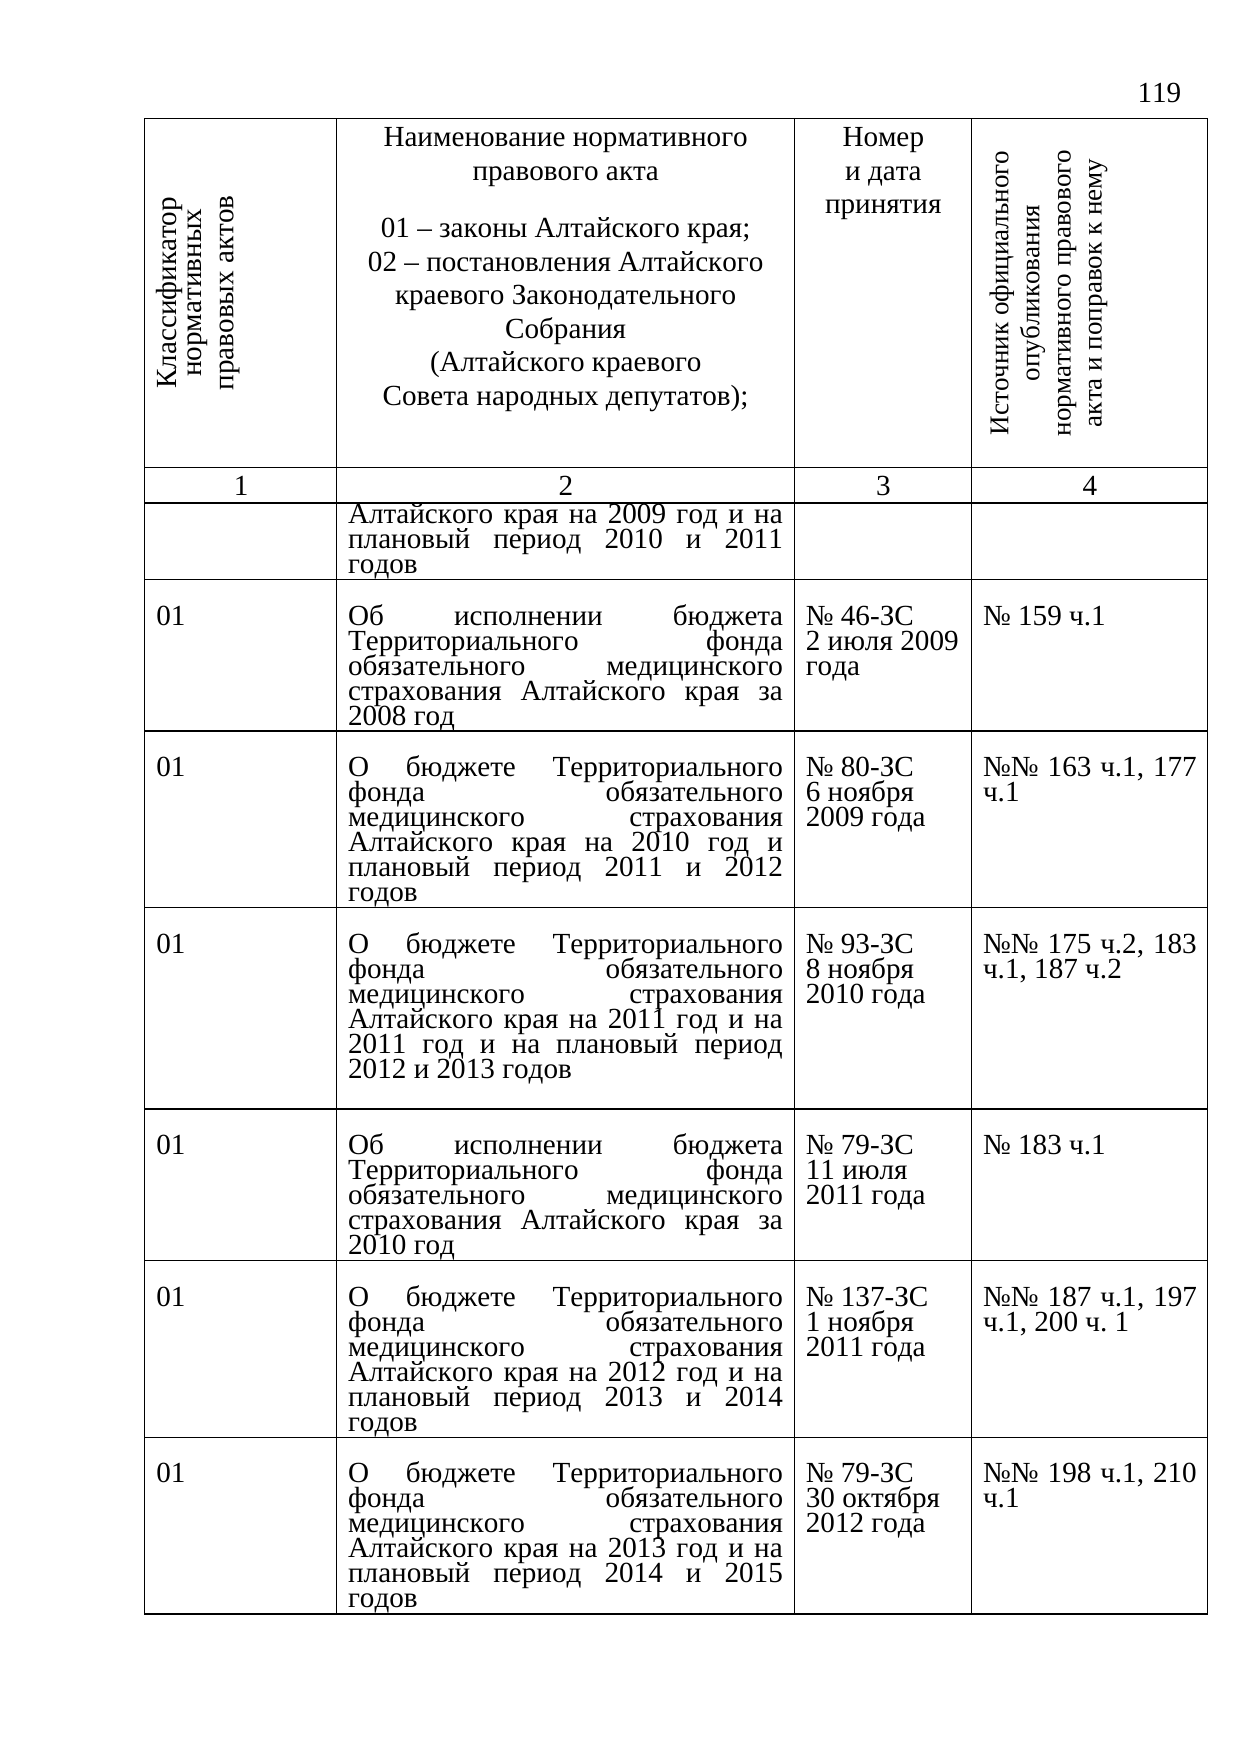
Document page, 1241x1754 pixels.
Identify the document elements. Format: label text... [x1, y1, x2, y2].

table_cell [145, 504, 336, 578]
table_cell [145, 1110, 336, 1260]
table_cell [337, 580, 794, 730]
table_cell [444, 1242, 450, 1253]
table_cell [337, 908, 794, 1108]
table_header Наименование нормативного правового акта 01 – законы Алтайского края; 02 – постановления Алтайского краевого Законодательного Собрания (Алтайского краевого Совета народных депутатов); [337, 119, 794, 467]
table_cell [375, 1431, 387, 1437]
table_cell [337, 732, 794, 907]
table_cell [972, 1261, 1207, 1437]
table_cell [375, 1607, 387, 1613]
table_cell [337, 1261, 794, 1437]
table_header Источник официального опубликования нормативного правового акта и поправок к нему [972, 119, 1207, 467]
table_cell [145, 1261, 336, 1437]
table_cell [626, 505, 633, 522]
table_header Классификатор нормативных правовых актов [145, 119, 336, 467]
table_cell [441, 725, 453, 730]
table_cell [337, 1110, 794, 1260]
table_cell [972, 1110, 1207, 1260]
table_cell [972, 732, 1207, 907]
table_header Номер и дата принятия [795, 119, 971, 467]
table_cell 3 [795, 468, 971, 502]
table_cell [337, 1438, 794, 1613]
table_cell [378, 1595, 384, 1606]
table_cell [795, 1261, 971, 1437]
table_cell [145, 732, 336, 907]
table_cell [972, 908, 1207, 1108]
table_cell 2 [337, 468, 794, 502]
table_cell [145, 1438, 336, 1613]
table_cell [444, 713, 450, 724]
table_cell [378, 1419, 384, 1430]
table_cell 4 [972, 468, 1207, 502]
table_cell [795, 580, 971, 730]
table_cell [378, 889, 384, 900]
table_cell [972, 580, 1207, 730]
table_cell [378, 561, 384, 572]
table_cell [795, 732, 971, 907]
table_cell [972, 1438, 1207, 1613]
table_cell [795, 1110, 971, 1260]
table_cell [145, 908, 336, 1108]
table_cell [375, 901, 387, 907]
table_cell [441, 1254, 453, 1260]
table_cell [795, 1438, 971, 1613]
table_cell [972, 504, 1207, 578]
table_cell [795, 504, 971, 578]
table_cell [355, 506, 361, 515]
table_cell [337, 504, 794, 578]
table_cell 1 [145, 468, 336, 502]
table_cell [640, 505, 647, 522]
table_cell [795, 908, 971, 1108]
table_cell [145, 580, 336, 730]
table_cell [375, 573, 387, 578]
